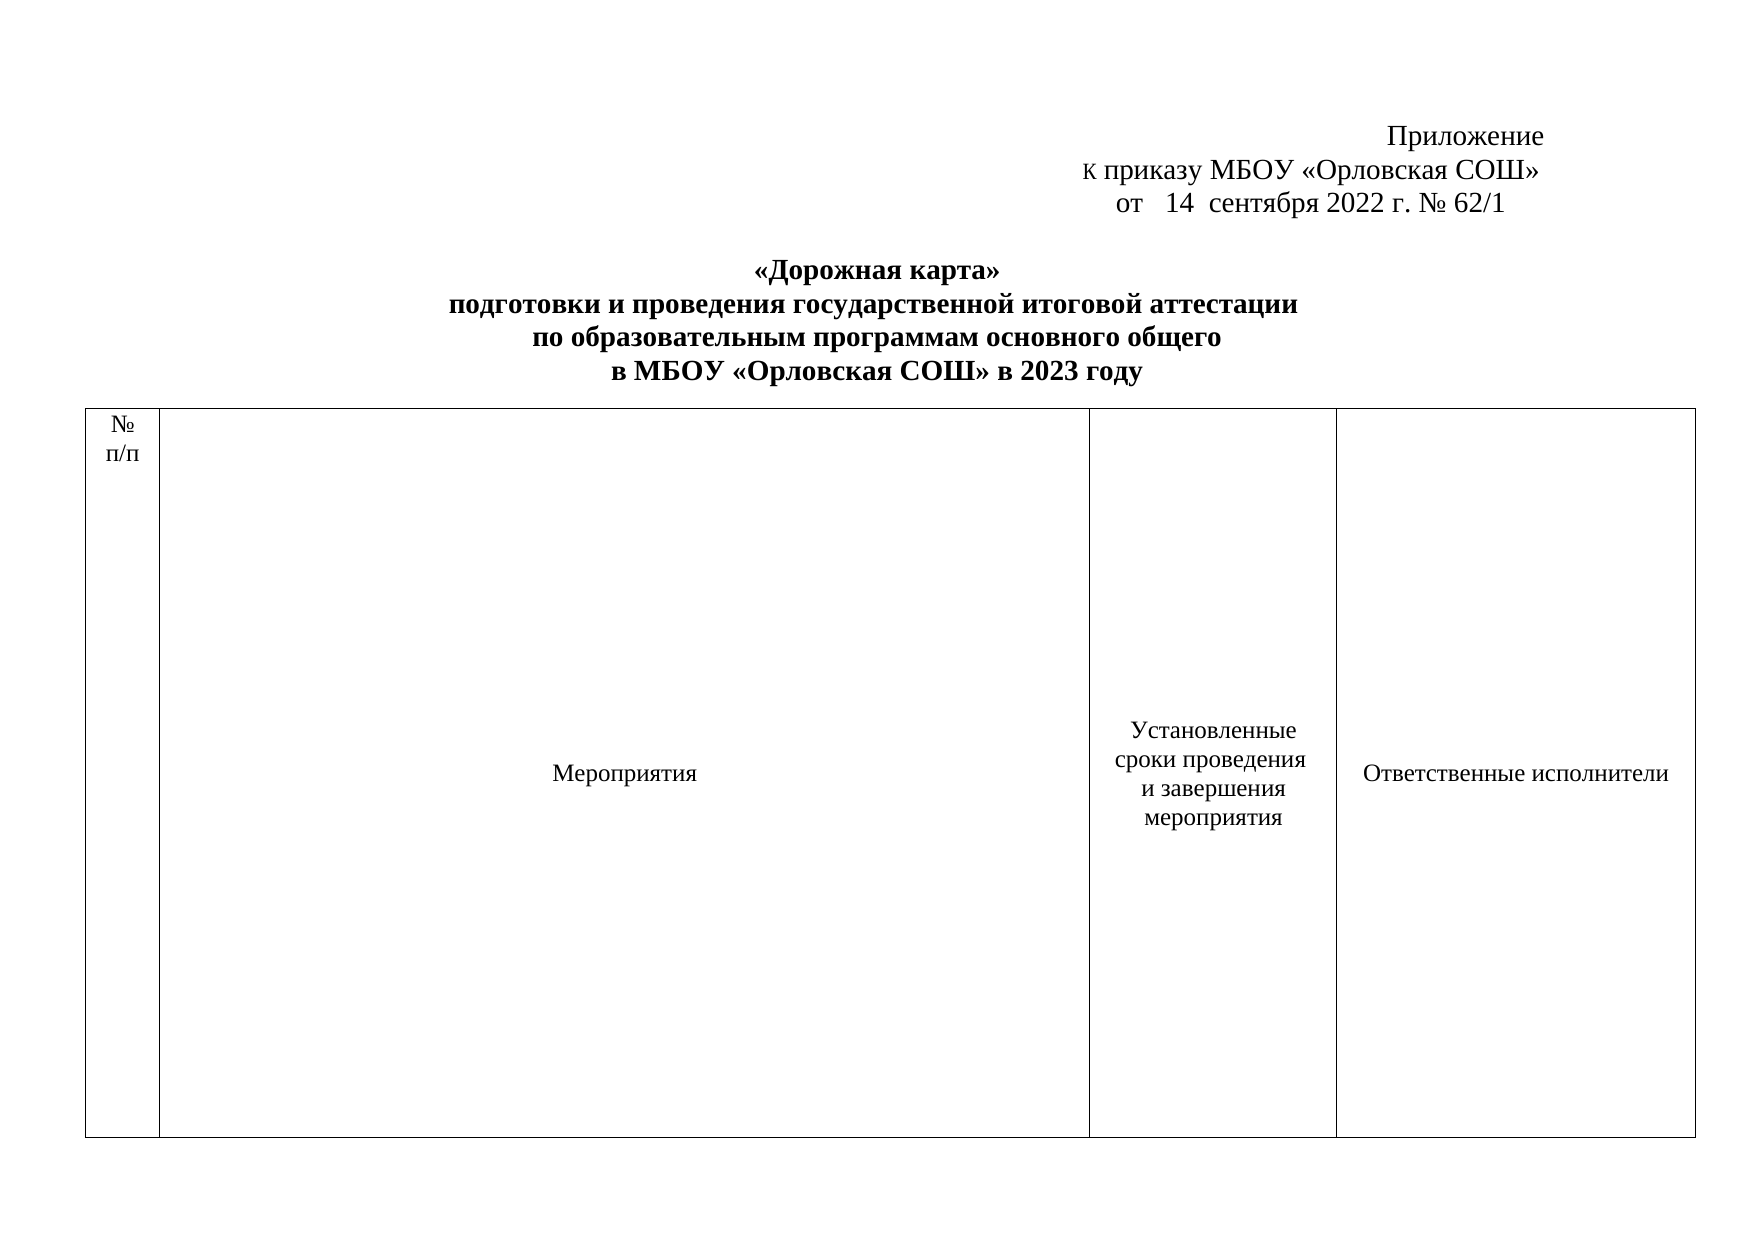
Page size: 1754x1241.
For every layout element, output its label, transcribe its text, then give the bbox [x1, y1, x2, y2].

text «Дорожная карта» [118, 252, 1636, 286]
table_header № п/п [86, 409, 159, 1137]
table_header Ответственные исполнители [1337, 409, 1695, 1137]
text Приложение [118, 118, 1544, 152]
table_header Установленные сроки проведения и завершения мероприятия [1090, 409, 1336, 1137]
text подготовки и проведения государственной итоговой аттестации по образовательным программам основного общего [118, 286, 1636, 353]
text в МБОУ «Орловская СОШ» в 2023 году [118, 353, 1636, 387]
text к приказу МБОУ «Орловская СОШ» [1078, 152, 1544, 185]
table_header Мероприятия [160, 409, 1089, 1137]
text от 14 сентября 2022 г. № 62/1 [1077, 185, 1544, 219]
